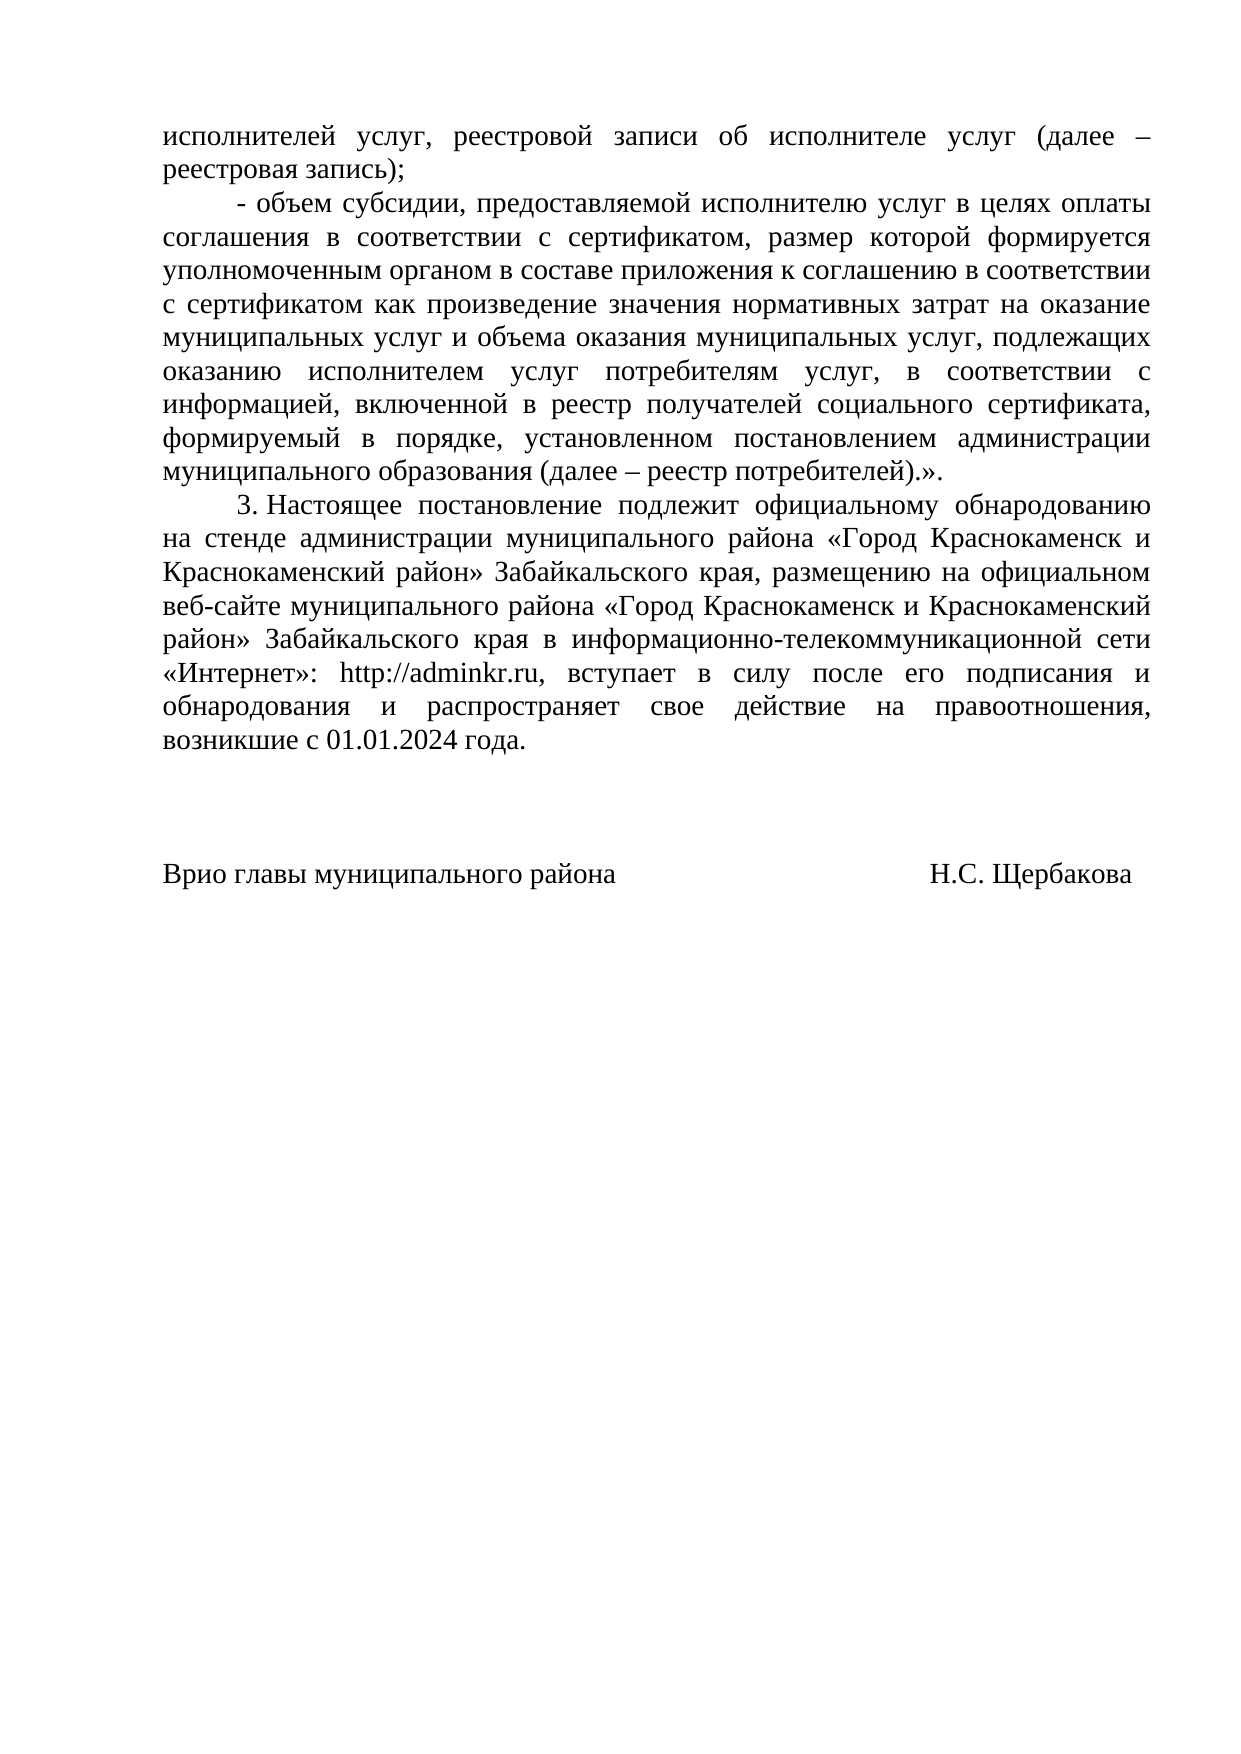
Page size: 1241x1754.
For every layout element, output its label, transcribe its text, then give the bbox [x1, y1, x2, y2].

text - объем субсидии, предоставляемой исполнителю услуг в целях оплаты соглашения в соответствии с сертификатом, размер которой формируется уполномоченным органом в составе приложения к соглашению в соответствии с сертификатом как произведение значения нормативных затрат на оказание муниципальных услуг и объема оказания муниципальных услуг, подлежащих оказанию исполнителем услуг потребителям услуг, в соответствии с информацией, включенной в реестр получателей социального сертификата, формируемый в порядке, установленном постановлением администрации муниципального образования (далее – реестр потребителей).». [162, 185, 1152, 487]
text 3. Настоящее постановление подлежит официальному обнародованию на стенде администрации муниципального района «Город Краснокаменск и Краснокаменский район» Забайкальского края, размещению на официальном веб-сайте муниципального района «Город Краснокаменск и Краснокаменский район» Забайкальского края в информационно-телекоммуникационной сети «Интернет»: http://adminkr.ru, вступает в силу после его подписания и обнародования и распространяет свое действие на правоотношения, возникшие с 01.01.2024 года. [162, 487, 1152, 755]
list Врио главы муниципального района Н.С. Щербакова [162, 856, 1152, 889]
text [162, 118, 1152, 185]
